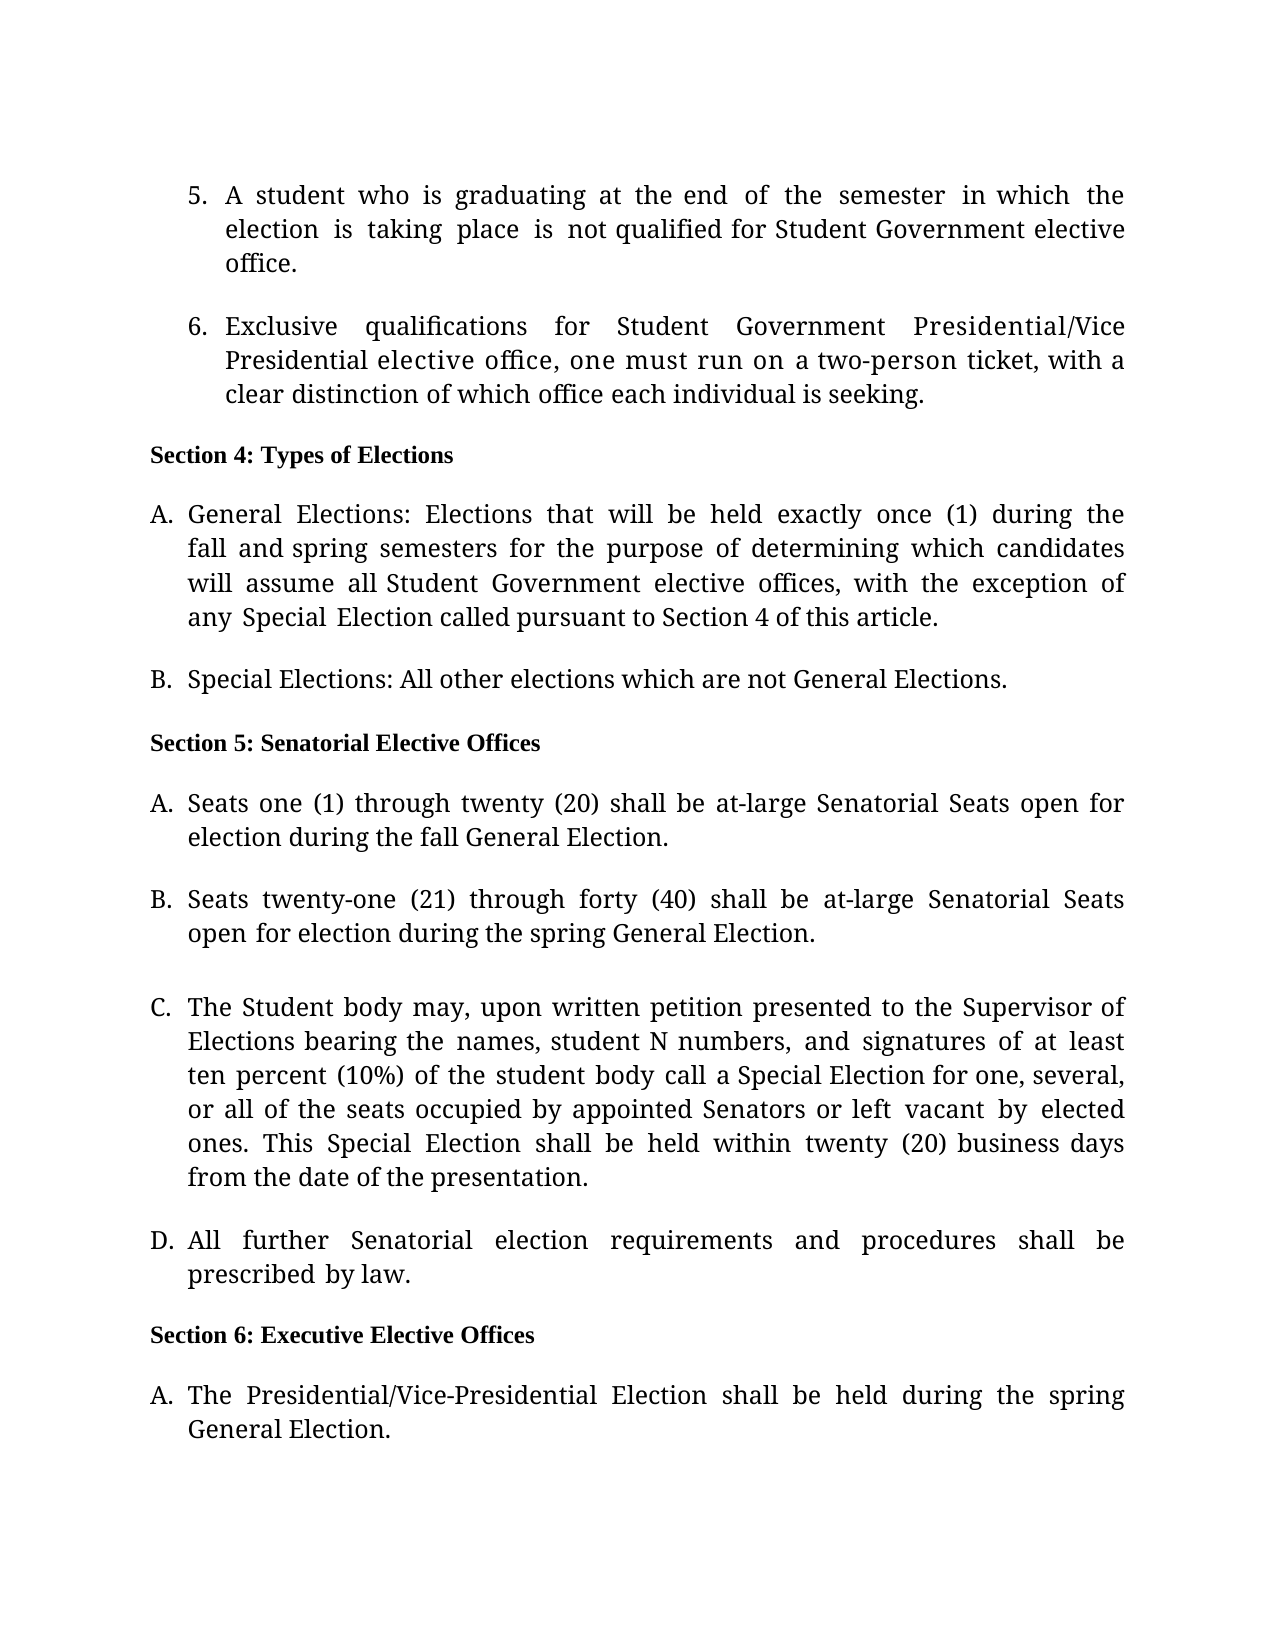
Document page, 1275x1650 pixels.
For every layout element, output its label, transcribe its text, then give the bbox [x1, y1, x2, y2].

list A student who is graduating at the end of the semester in which the election is taking place is not qualified for Student Government elective office. [187, 178, 1125, 280]
list The Student body may, upon written petition presented to the Supervisor of Elections bearing the names, student N numbers, and signatures of at least ten percent (10%) of the student body call a Special Election for one, several, or all of the seats occupied by appointed Senators or left vacant by elected ones. This Special Election shall be held within twenty (20) business days from the date of the presentation. [150, 990, 1125, 1194]
list All further Senatorial election requirements and procedures shall be prescribed by law. [150, 1222, 1125, 1291]
list Seats one (1) through twenty (20) shall be at-large Senatorial Seats open for election during the fall General Election. [150, 785, 1125, 853]
list The Presidential/Vice-Presidential Election shall be held during the spring General Election. [150, 1377, 1125, 1445]
list Seats twenty-one (21) through forty (40) shall be at-large Senatorial Seats open for election during the spring General Election. [150, 882, 1125, 950]
subtitle Section 6: Executive Elective Offices [150, 1320, 1125, 1349]
subtitle Section 4: Types of Elections [150, 440, 1125, 469]
subtitle Section 5: Senatorial Elective Offices [150, 728, 1125, 757]
list General Elections: Elections that will be held exactly once (1) during the fall and spring semesters for the purpose of determining which candidates will assume all Student Government elective offices, with the exception of any Special Election called pursuant to Section 4 of this article. [150, 497, 1125, 633]
list Special Elections: All other elections which are not General Elections. [150, 662, 1125, 696]
list Exclusive qualifications for Student Government Presidential/Vice Presidential elective office, one must run on a two-person ticket, with a clear distinction of which office each individual is seeking. [187, 309, 1125, 411]
